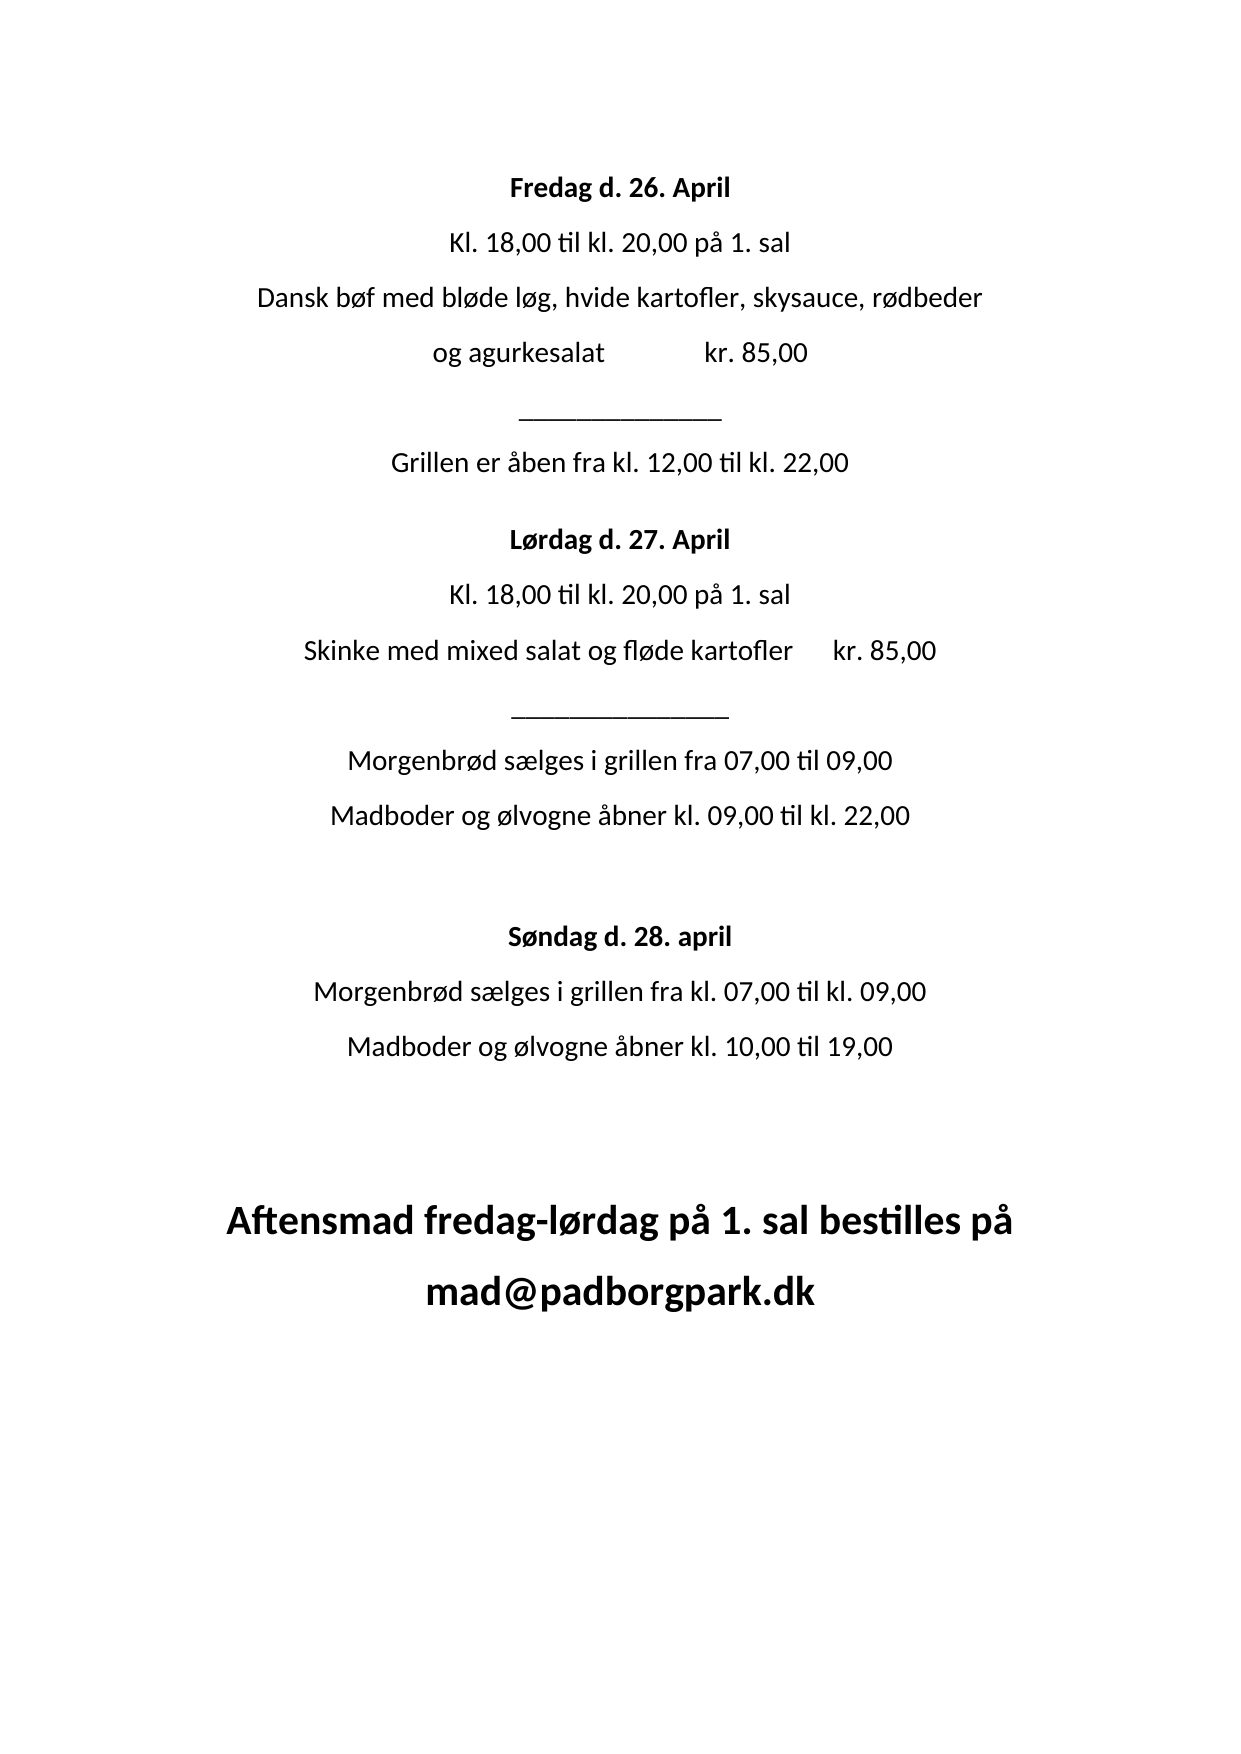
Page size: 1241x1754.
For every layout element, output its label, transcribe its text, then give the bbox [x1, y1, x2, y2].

text _______________ [75, 687, 1165, 722]
text Lørdag d. 27. April [75, 521, 1165, 557]
text Aftensmad fredag-lørdag på 1. sal bestilles på [75, 1194, 1165, 1244]
text Kl. 18,00 til kl. 20,00 på 1. sal [75, 224, 1165, 259]
text Kl. 18,00 til kl. 20,00 på 1. sal [75, 576, 1165, 612]
text Søndag d. 28. april [75, 918, 1165, 954]
text mad@padborgpark.dk [75, 1265, 1165, 1316]
text Skinke med mixed salat og fløde kartofler kr. 85,00 [75, 632, 1165, 667]
text Madboder og ølvogne åbner kl. 10,00 til 19,00 [75, 1028, 1165, 1064]
text Fredag d. 26. April [75, 169, 1165, 204]
text Dansk bøf med bløde løg, hvide kartofler, skysauce, rødbeder [75, 279, 1165, 314]
text Morgenbrød sælges i grillen fra 07,00 til 09,00 [75, 742, 1165, 777]
text Madboder og ølvogne åbner kl. 09,00 til kl. 22,00 [75, 797, 1165, 832]
text Morgenbrød sælges i grillen fra kl. 07,00 til kl. 09,00 [75, 973, 1165, 1009]
text Grillen er åben fra kl. 12,00 til kl. 22,00 [75, 444, 1165, 480]
text og agurkesalat kr. 85,00 [75, 334, 1165, 369]
text ______________ [75, 389, 1165, 425]
